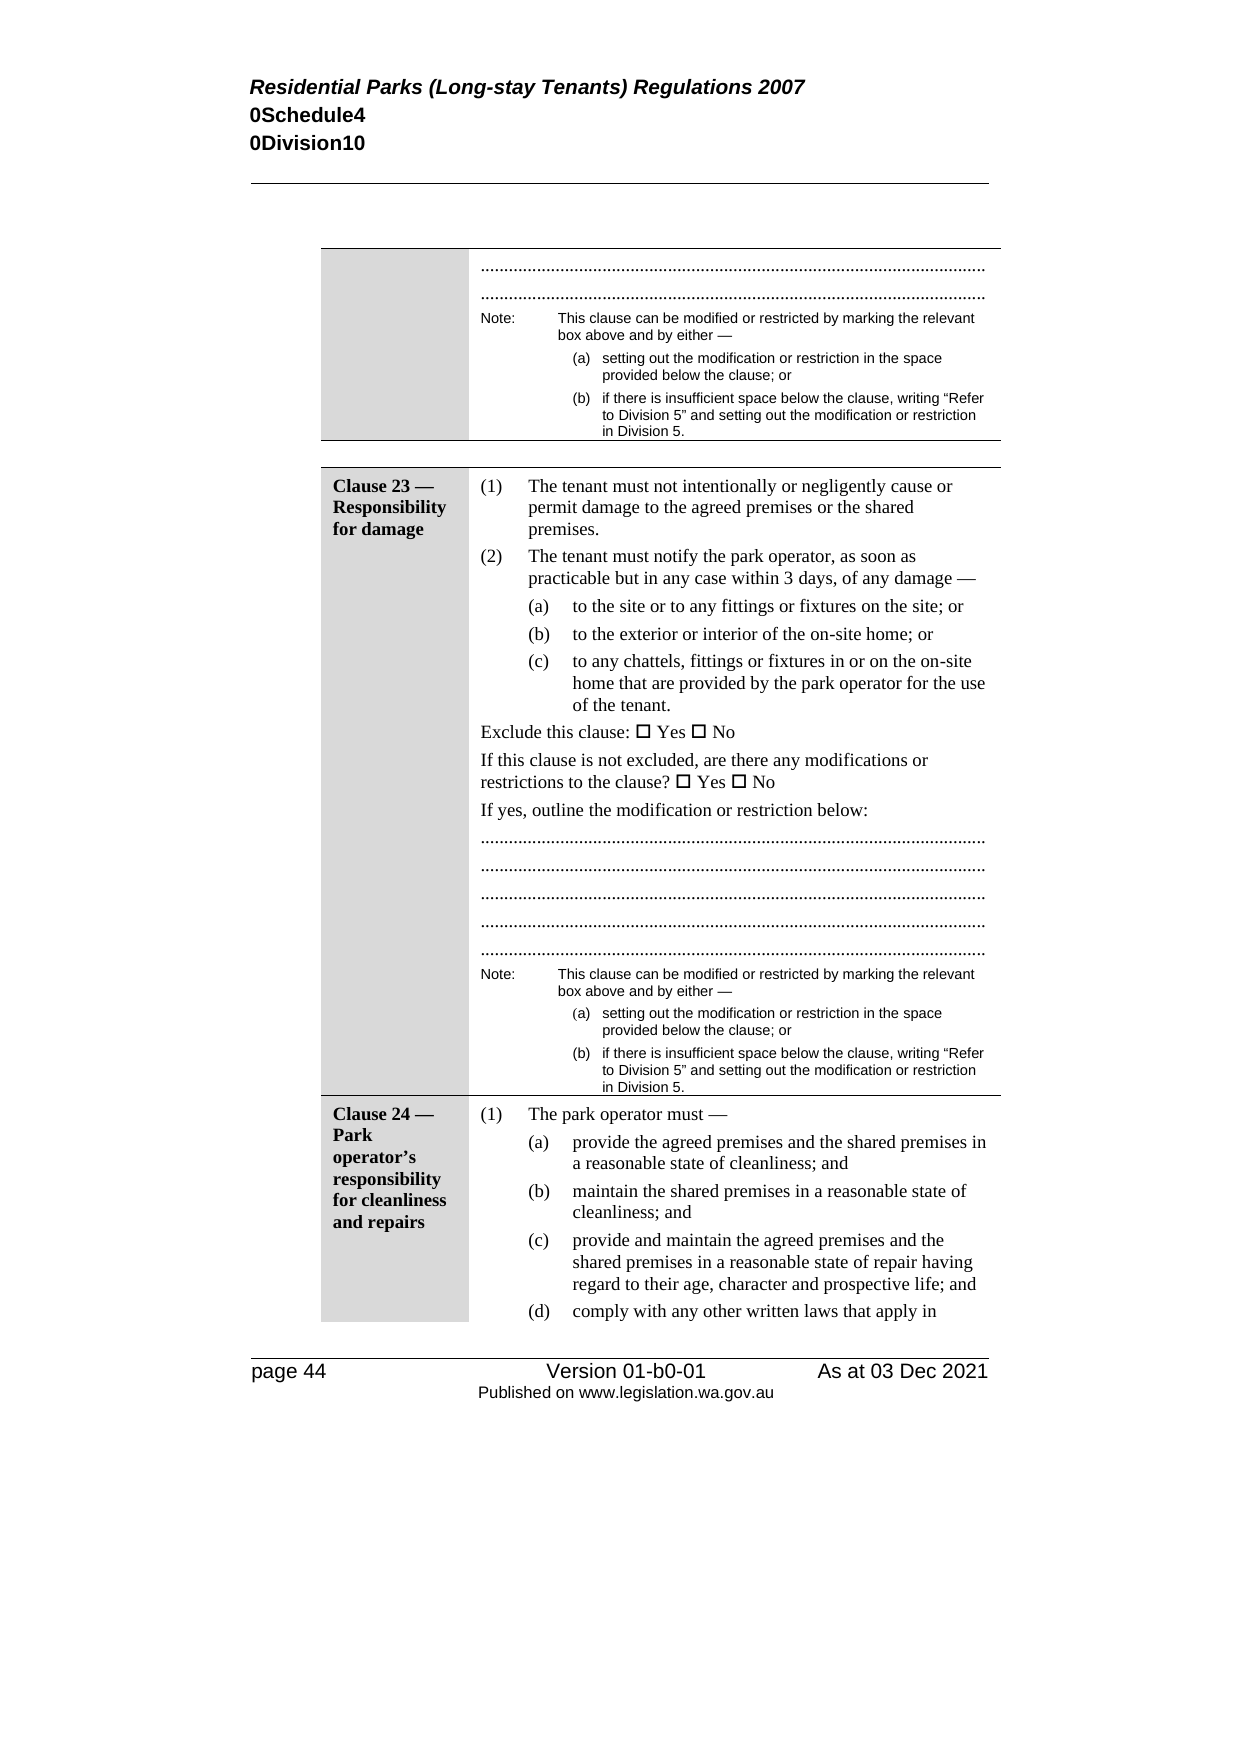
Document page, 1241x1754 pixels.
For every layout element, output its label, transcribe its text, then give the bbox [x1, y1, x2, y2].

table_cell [321, 1096, 469, 1322]
table_cell [321, 249, 469, 440]
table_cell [469, 1096, 1001, 1322]
table_header (1) The tenant must not intentionally or negligently cause or permit damage to the agreed premises or the shared premises. (2) The tenant must notify the park operator, as soon as practicable but in any case within 3 days, of any damage — (a) to the site or to any fittings or fixtures on the site; or (b) to the exterior or interior of the on-site home; or (c) to any chattels, fittings or fixtures in or on the on-site home that are provided by the park operator for the use of the tenant. [469, 468, 1001, 715]
table_cell [321, 715, 469, 1095]
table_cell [469, 249, 1001, 440]
table_header Clause 23 — Responsibility for damage [321, 468, 469, 715]
